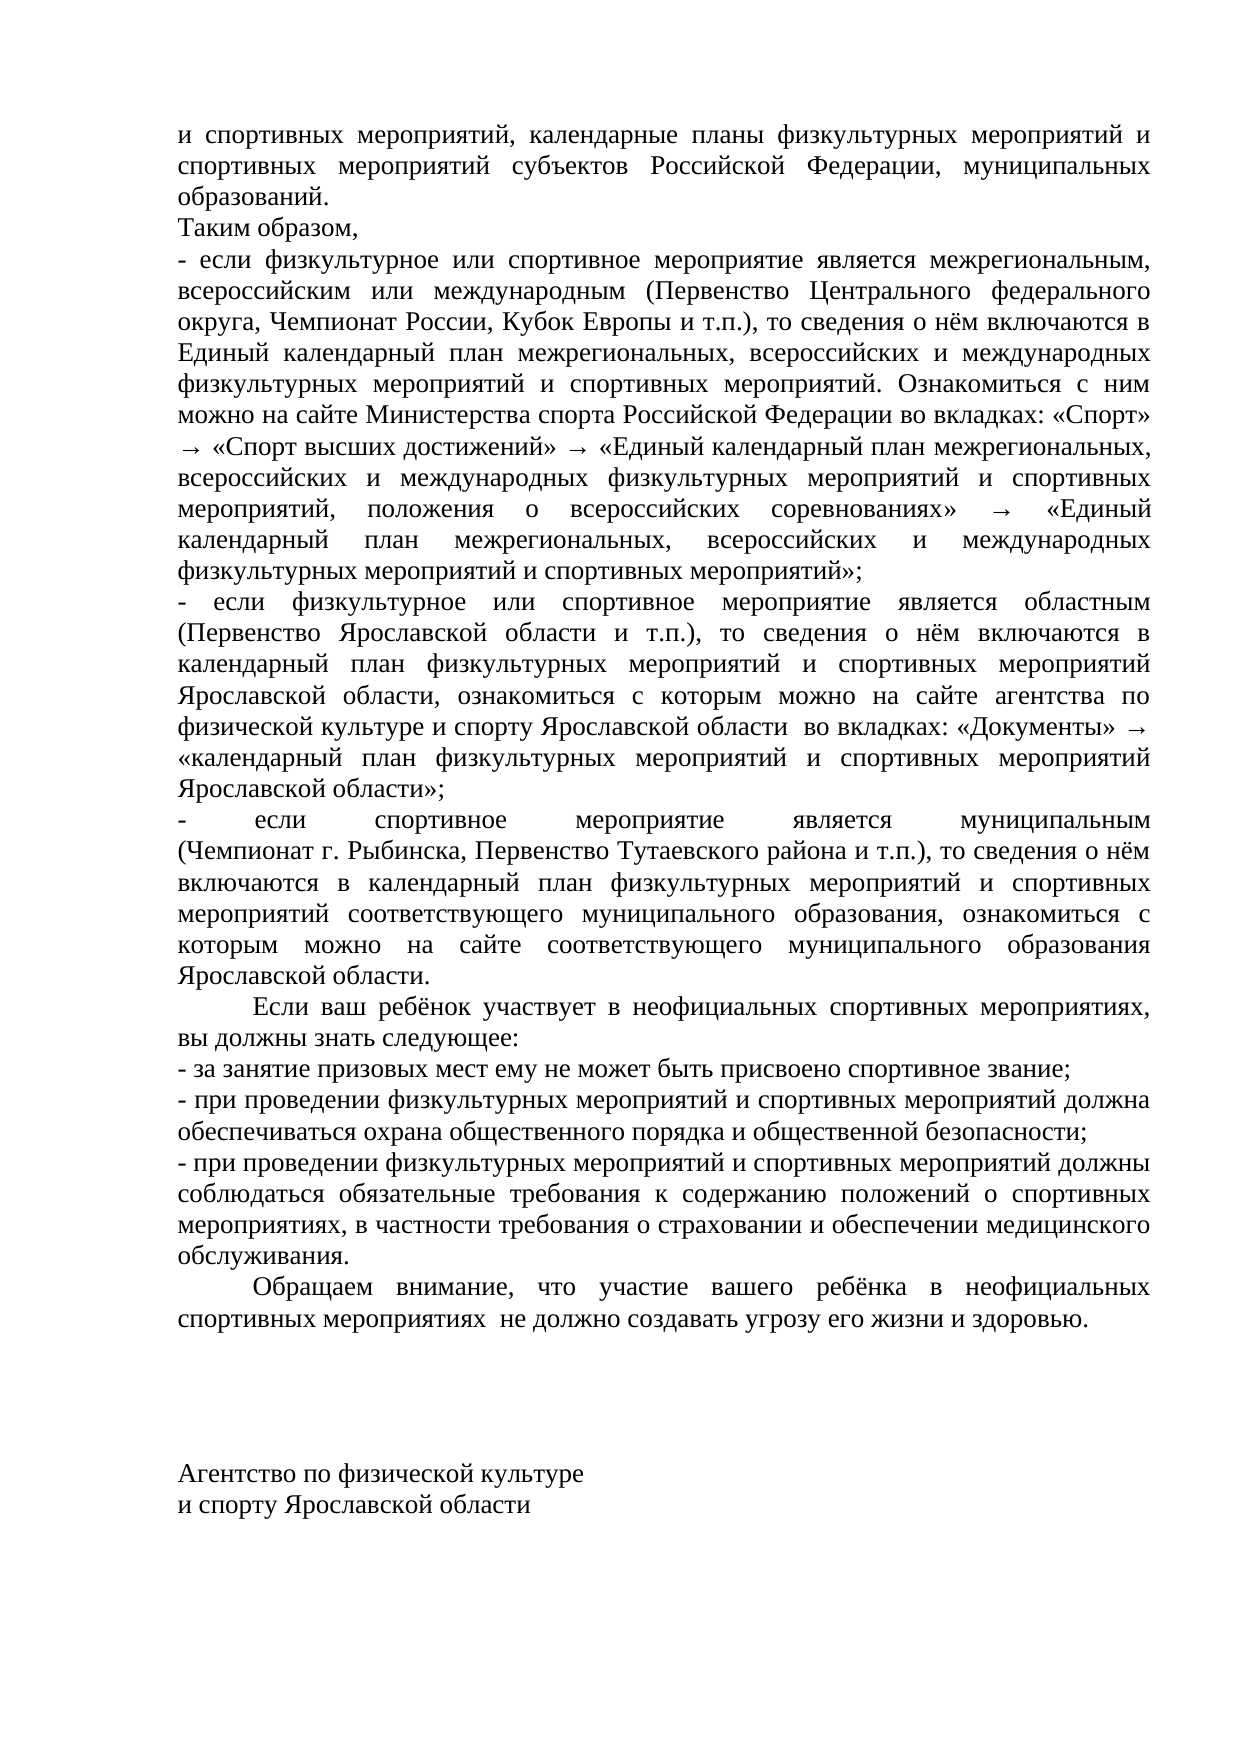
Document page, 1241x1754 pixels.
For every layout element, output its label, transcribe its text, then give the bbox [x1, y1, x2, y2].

text - при проведении физкультурных мероприятий и спортивных мероприятий должна обеспечиваться охрана общественного порядка и общественной безопасности; [177, 1084, 1152, 1146]
text - если физкультурное или спортивное мероприятие является областным (Первенство Ярославской области и т.п.), то сведения о нём включаются в календарный план физкультурных мероприятий и спортивных мероприятий Ярославской области, ознакомиться с которым можно на сайте агентства по физической культуре и спорту Ярославской области во вкладках: «Документы» → «календарный план физкультурных мероприятий и спортивных мероприятий Ярославской области»; [177, 585, 1152, 803]
text Таким образом, [177, 212, 1152, 243]
text и спорту Ярославской области [177, 1488, 1152, 1520]
text Обращаем внимание, что участие вашего ребёнка в неофициальных спортивных мероприятиях не должно создавать угрозу его жизни и здоровью. [177, 1271, 1152, 1333]
text - при проведении физкультурных мероприятий и спортивных мероприятий должны соблюдаться обязательные требования к содержанию положений о спортивных мероприятиях, в частности требования о страховании и обеспечении медицинского обслуживания. [177, 1146, 1152, 1271]
text Агентство по физической культуре [177, 1457, 1152, 1488]
text - за занятие призовых мест ему не может быть присвоено спортивное звание; [177, 1052, 1152, 1084]
text - если физкультурное или спортивное мероприятие является межрегиональным, всероссийским или международным (Первенство Центрального федерального округа, Чемпионат России, Кубок Европы и т.п.), то сведения о нём включаются в Единый календарный план межрегиональных, всероссийских и международных физкультурных мероприятий и спортивных мероприятий. Ознакомиться с ним можно на сайте Министерства спорта Российской Федерации во вкладках: «Спорт» → «Спорт высших достижений» → «Единый календарный план межрегиональных, всероссийских и международных физкультурных мероприятий и спортивных мероприятий, положения о всероссийских соревнованиях» → «Единый календарный план межрегиональных, всероссийских и международных физкультурных мероприятий и спортивных мероприятий»; [177, 243, 1152, 585]
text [177, 118, 1152, 212]
text Если ваш ребёнок участвует в неофициальных спортивных мероприятиях, вы должны знать следующее: [177, 990, 1152, 1052]
text - если спортивное мероприятие является муниципальным (Чемпионат г. Рыбинска, Первенство Тутаевского района и т.п.), то сведения о нём включаются в календарный план физкультурных мероприятий и спортивных мероприятий соответствующего муниципального образования, ознакомиться с которым можно на сайте соответствующего муниципального образования Ярославской области. [177, 803, 1152, 990]
